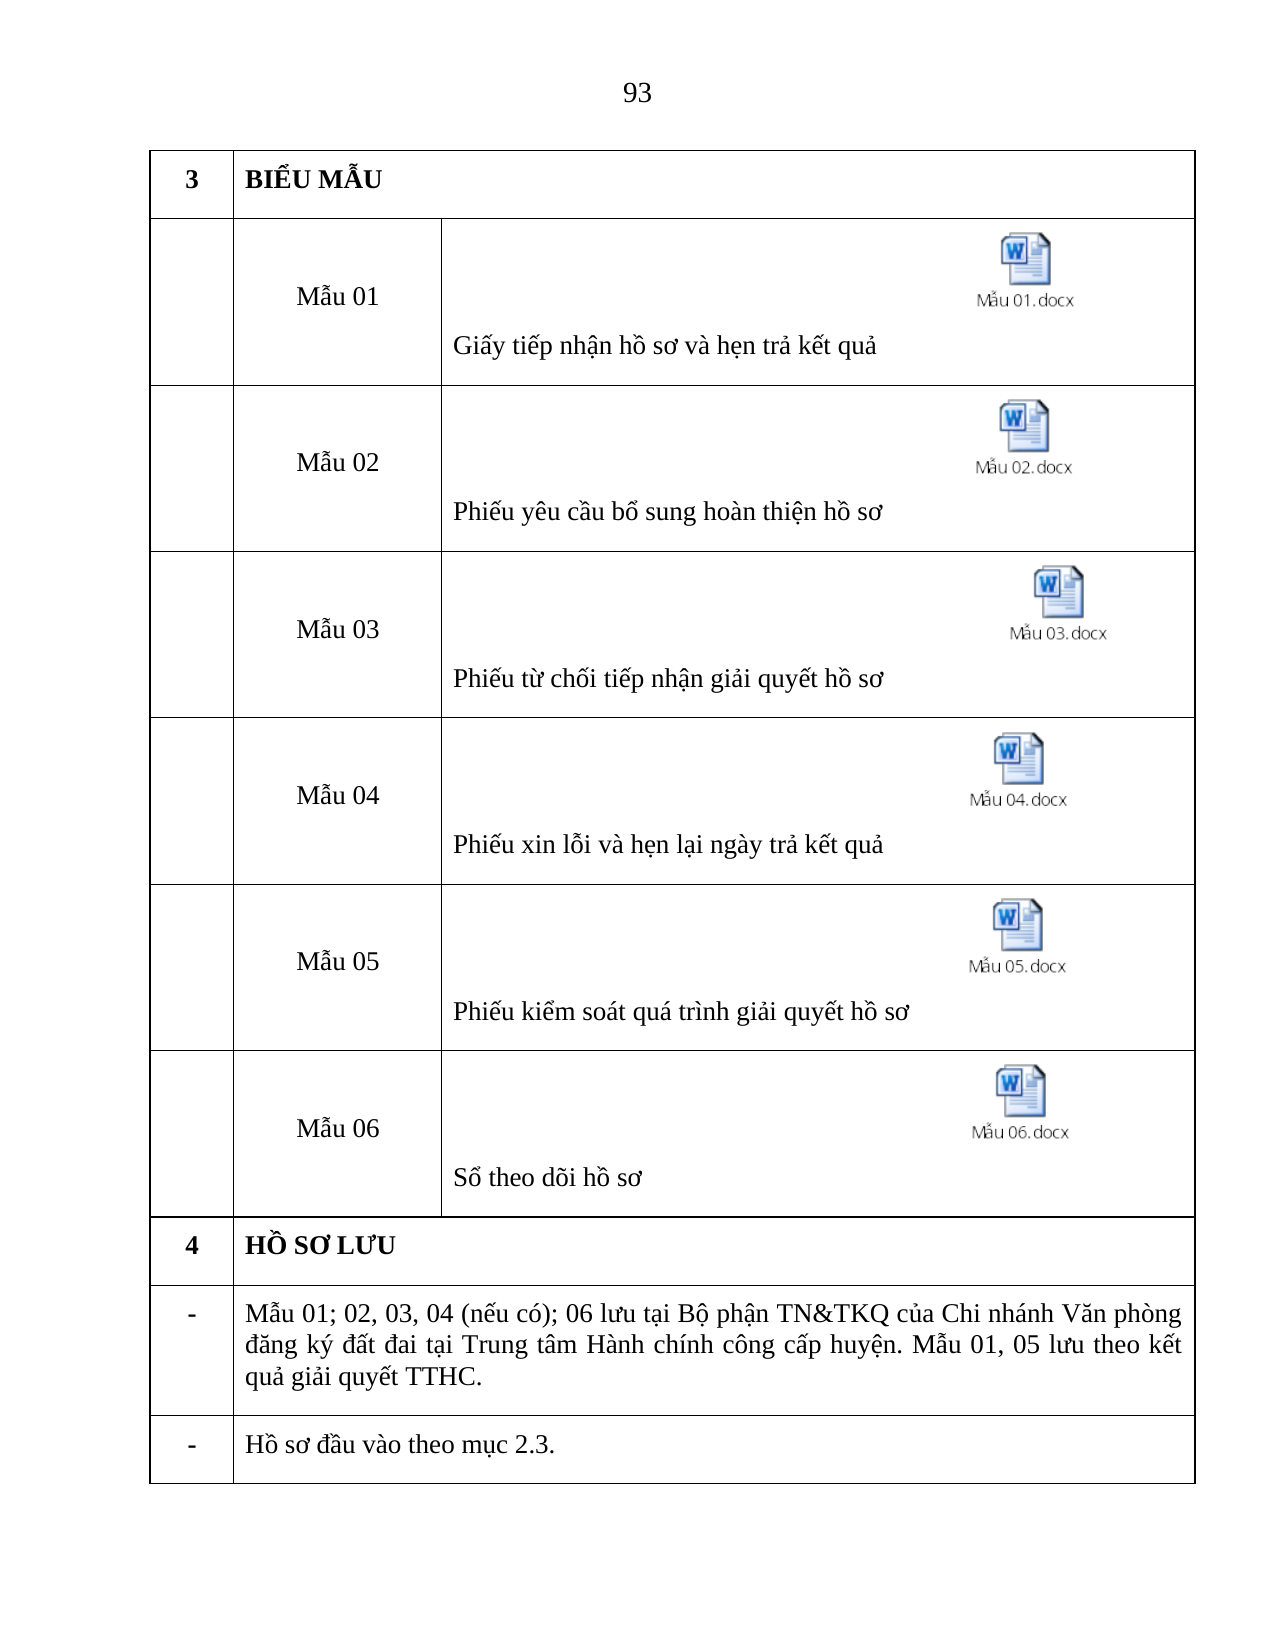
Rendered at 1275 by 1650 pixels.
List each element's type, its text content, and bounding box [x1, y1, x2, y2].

table_cell Mẫu 01; 02, 03, 04 (nếu có); 06 lưu tại Bộ phận TN&TKQ của Chi nhánh Văn phòng đăng ký đất đai tại Trung tâm Hành chính công cấp huyện. Mẫu 01, 05 lưu theo kết quả giải quyết TTHC. [234, 1286, 1194, 1415]
table_cell BIỂU MẪU [234, 151, 1194, 218]
table_cell Sổ theo dõi hồ sơ [442, 1051, 1194, 1216]
table_cell Phiếu kiểm soát quá trình giải quyết hồ sơ [442, 885, 1194, 1050]
table_cell Phiếu xin lỗi và hẹn lại ngày trả kết quả [442, 718, 1194, 884]
table_cell Mẫu 03 [234, 552, 441, 717]
table_cell [151, 1051, 233, 1216]
table_cell Phiếu từ chối tiếp nhận giải quyết hồ sơ [442, 552, 1194, 717]
table_cell [151, 219, 233, 384]
table_cell Hồ sơ đầu vào theo mục 2.3. [234, 1416, 1194, 1483]
table_cell 3 [151, 151, 233, 218]
table_cell Mẫu 05 [234, 885, 441, 1050]
table_cell Giấy tiếp nhận hồ sơ và hẹn trả kết quả [442, 219, 1194, 384]
table_cell [151, 885, 233, 1050]
table_cell [151, 386, 233, 551]
table_cell Mẫu 01 [234, 219, 441, 384]
table_cell [151, 718, 233, 884]
table_cell Mẫu 04 [234, 718, 441, 884]
table_cell Mẫu 02 [234, 386, 441, 551]
table_cell Mẫu 06 [234, 1051, 441, 1216]
table_cell 4 [151, 1218, 233, 1284]
table_cell - [151, 1286, 233, 1415]
table_cell Phiếu yêu cầu bổ sung hoàn thiện hồ sơ [442, 386, 1194, 551]
table_cell - [151, 1416, 233, 1483]
table_cell [151, 552, 233, 717]
table_cell HỒ SƠ LƯU [234, 1218, 1194, 1284]
